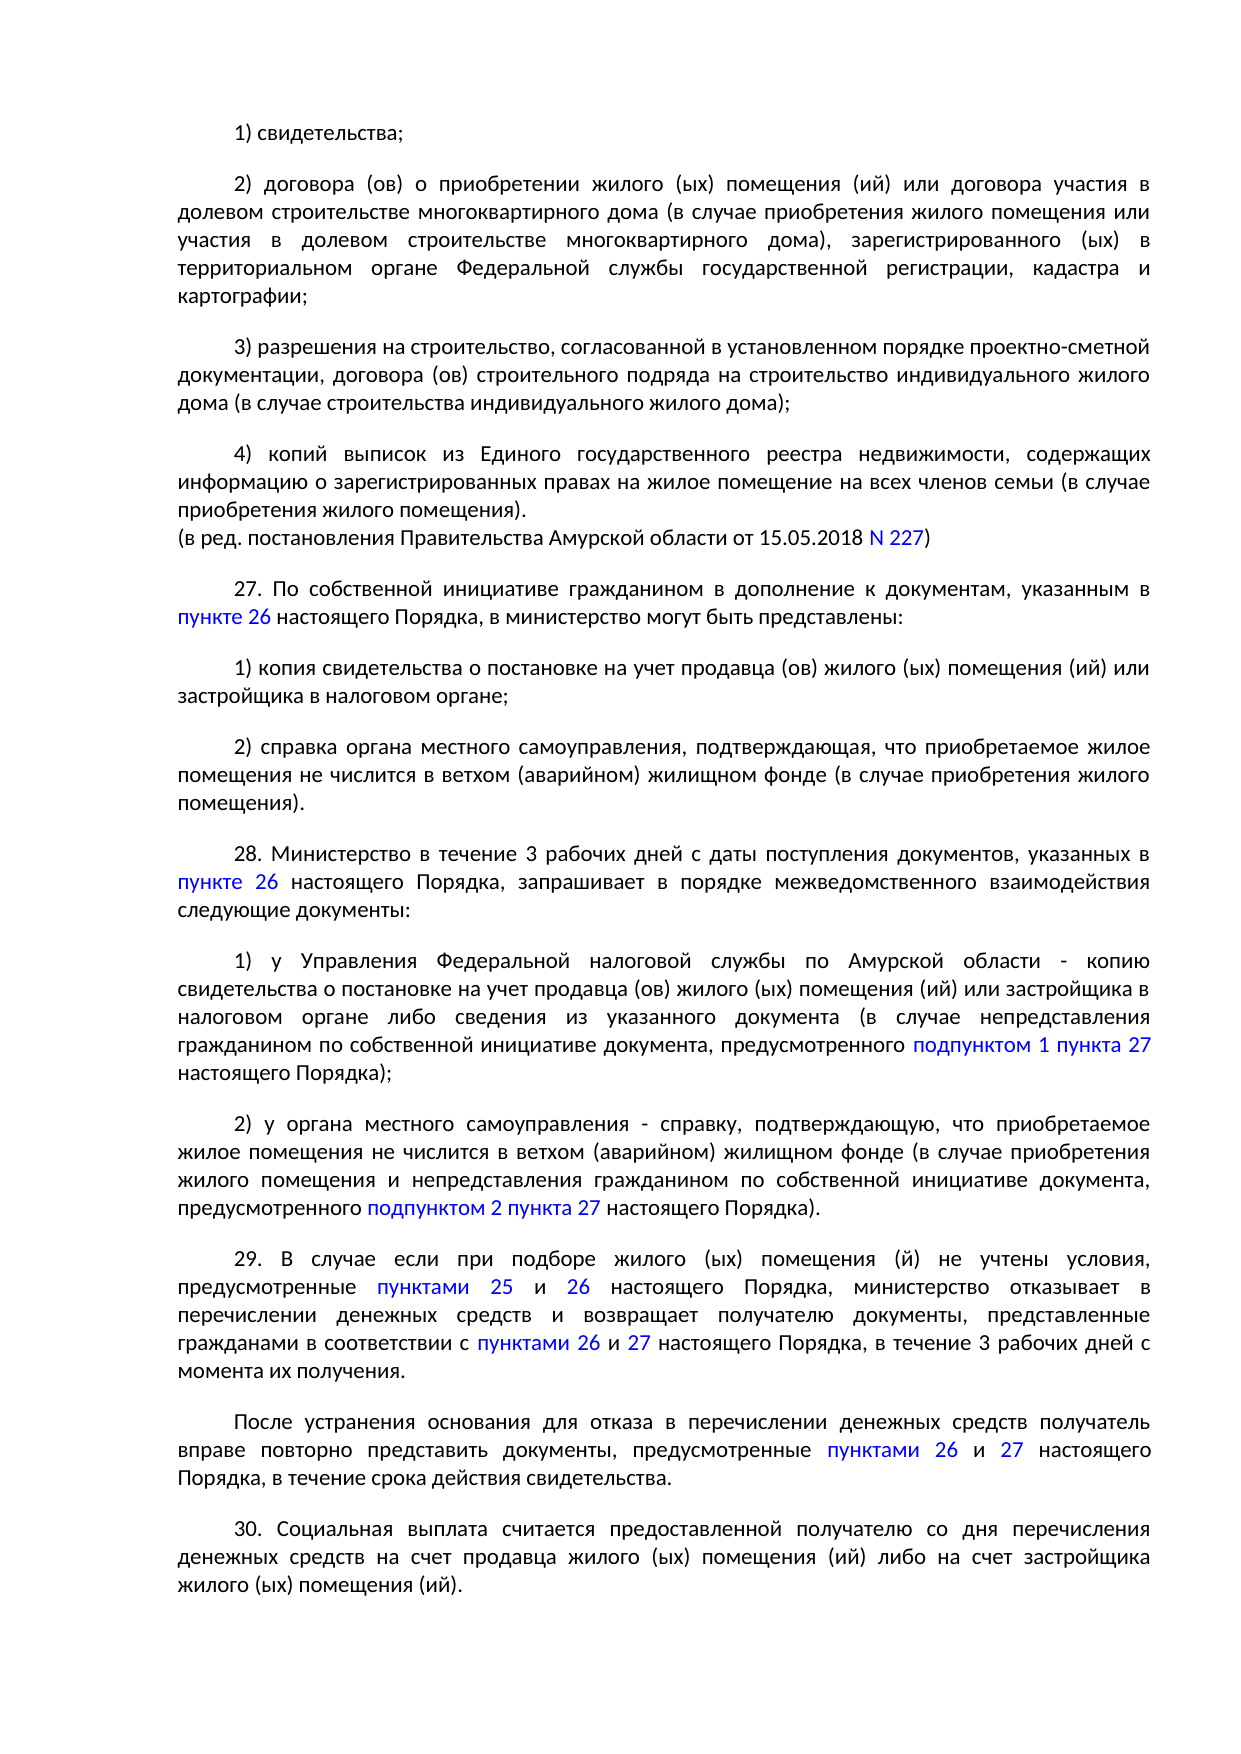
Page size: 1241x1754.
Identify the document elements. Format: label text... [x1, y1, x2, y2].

text 1) копия свидетельства о постановке на учет продавца (ов) жилого (ых) помещения (ий) или застройщика в налоговом органе; [177, 653, 1152, 709]
text 27. По собственной инициативе гражданином в дополнение к документам, указанным в пункте 26 настоящего Порядка, в министерство могут быть представлены: [177, 574, 1152, 630]
text 4) копий выписок из Единого государственного реестра недвижимости, содержащих информацию о зарегистрированных правах на жилое помещение на всех членов семьи (в случае приобретения жилого помещения). [177, 439, 1152, 523]
text (в ред. постановления Правительства Амурской области от 15.05.2018 N 227) [177, 523, 1152, 551]
text 2) договора (ов) о приобретении жилого (ых) помещения (ий) или договора участия в долевом строительстве многоквартирного дома (в случае приобретения жилого помещения или участия в долевом строительстве многоквартирного дома), зарегистрированного (ых) в территориальном органе Федеральной службы государственной регистрации, кадастра и картографии; [177, 169, 1152, 309]
text 3) разрешения на строительство, согласованной в установленном порядке проектно-сметной документации, договора (ов) строительного подряда на строительство индивидуального жилого дома (в случае строительства индивидуального жилого дома); [177, 332, 1152, 416]
text 2) справка органа местного самоуправления, подтверждающая, что приобретаемое жилое помещения не числится в ветхом (аварийном) жилищном фонде (в случае приобретения жилого помещения). [177, 732, 1152, 816]
text 28. Министерство в течение 3 рабочих дней с даты поступления документов, указанных в пункте 26 настоящего Порядка, запрашивает в порядке межведомственного взаимодействия следующие документы: [177, 839, 1152, 923]
text 29. В случае если при подборе жилого (ых) помещения (й) не учтены условия, предусмотренные пунктами 25 и 26 настоящего Порядка, министерство отказывает в перечислении денежных средств и возвращает получателю документы, представленные гражданами в соответствии с пунктами 26 и 27 настоящего Порядка, в течение 3 рабочих дней с момента их получения. [177, 1244, 1152, 1384]
text 1) у Управления Федеральной налоговой службы по Амурской области - копию свидетельства о постановке на учет продавца (ов) жилого (ых) помещения (ий) или застройщика в налоговом органе либо сведения из указанного документа (в случае непредставления гражданином по собственной инициативе документа, предусмотренного подпунктом 1 пункта 27 настоящего Порядка); [177, 946, 1152, 1086]
text После устранения основания для отказа в перечислении денежных средств получатель вправе повторно представить документы, предусмотренные пунктами 26 и 27 настоящего Порядка, в течение срока действия свидетельства. [177, 1407, 1152, 1491]
text 30. Социальная выплата считается предоставленной получателю со дня перечисления денежных средств на счет продавца жилого (ых) помещения (ий) либо на счет застройщика жилого (ых) помещения (ий). [177, 1514, 1152, 1598]
text 2) у органа местного самоуправления - справку, подтверждающую, что приобретаемое жилое помещения не числится в ветхом (аварийном) жилищном фонде (в случае приобретения жилого помещения и непредставления гражданином по собственной инициативе документа, предусмотренного подпунктом 2 пункта 27 настоящего Порядка). [177, 1109, 1152, 1221]
text 1) свидетельства; [177, 118, 1152, 146]
